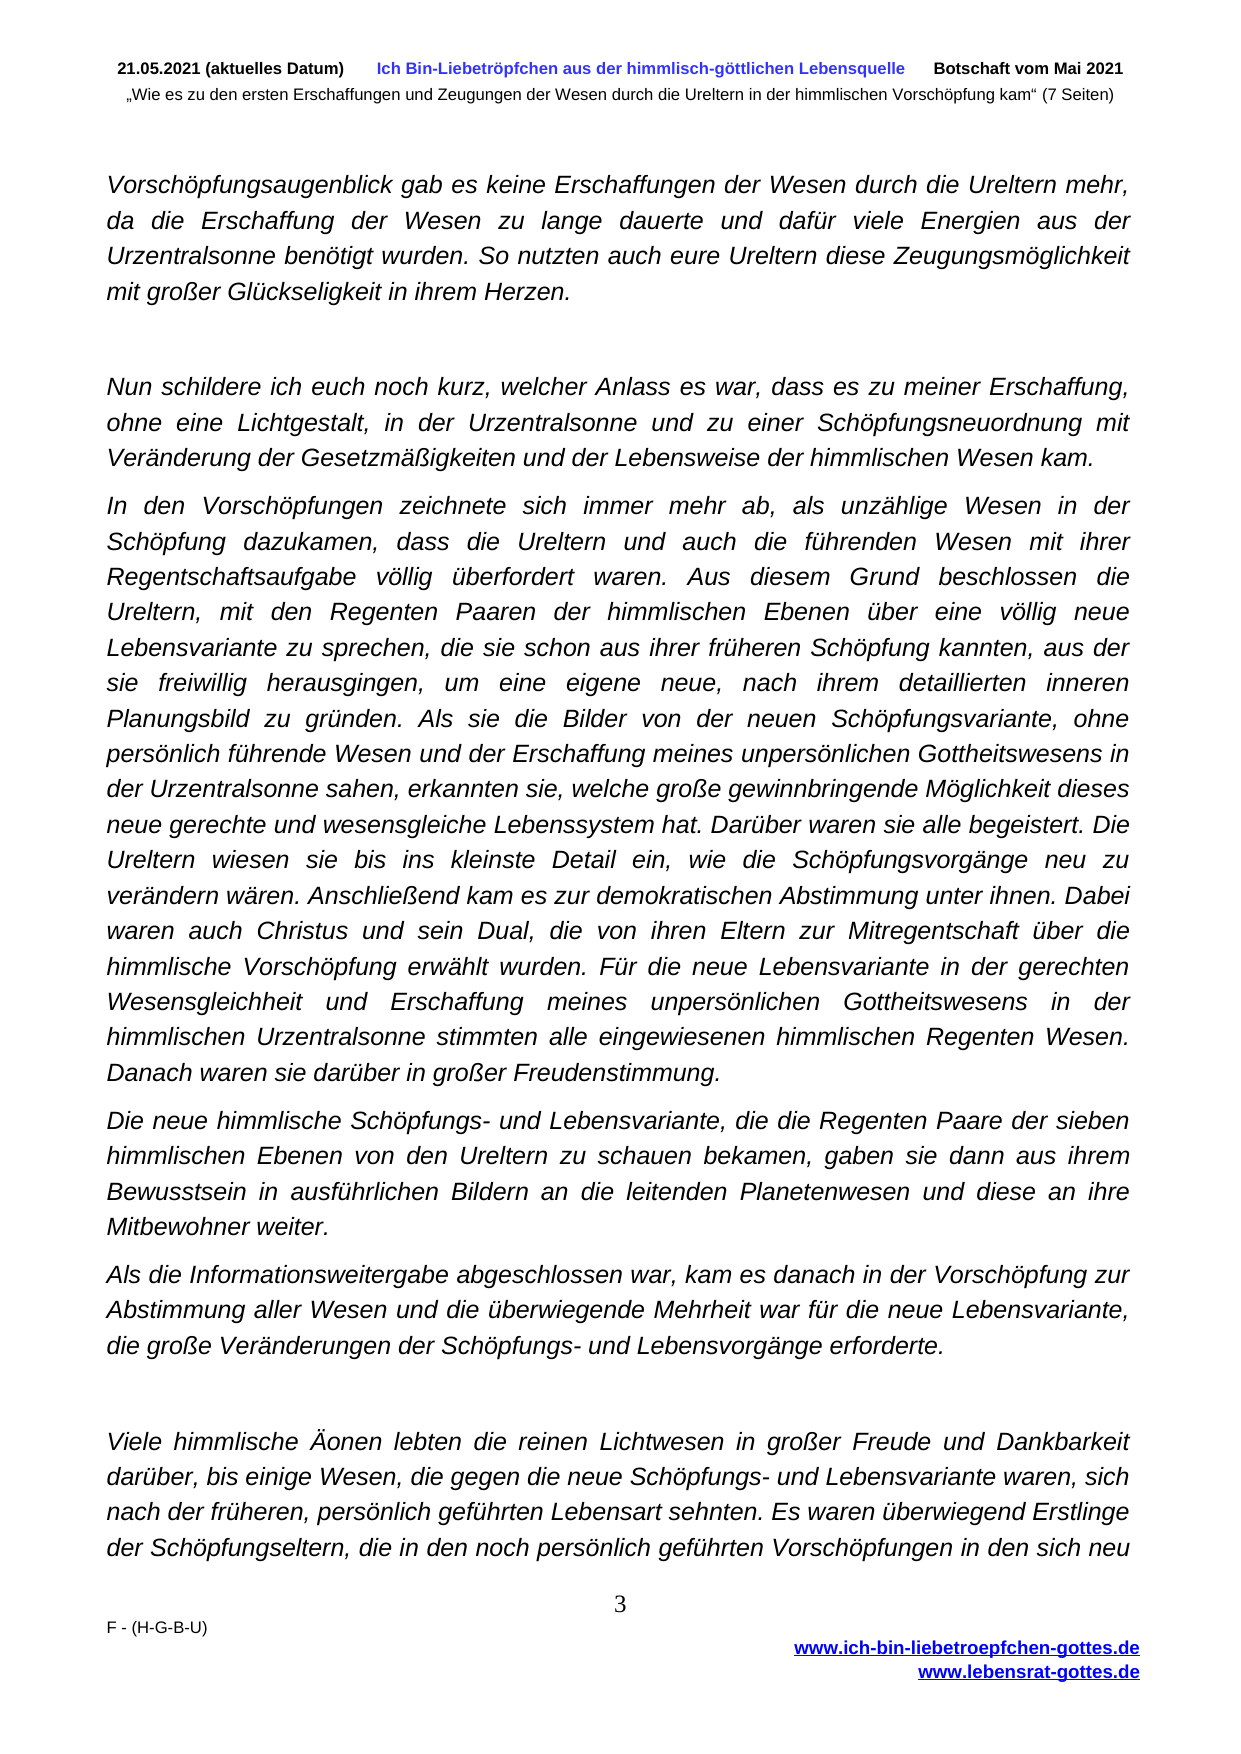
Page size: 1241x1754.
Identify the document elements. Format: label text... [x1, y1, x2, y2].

text In den Vorschöpfungen zeichnete sich immer mehr ab, als unzählige Wesen in der Schöpfung dazukamen, dass die Ureltern und auch die führenden Wesen mit ihrer Regentschaftsaufgabe völlig überfordert waren. Aus diesem Grund beschlossen die Ureltern, mit den Regenten Paaren der himmlischen Ebenen über eine völlig neue Lebensvariante zu sprechen, die sie schon aus ihrer früheren Schöpfung kannten, aus der sie freiwillig herausgingen, um eine eigene neue, nach ihrem detaillierten inneren Planungsbild zu gründen. Als sie die Bilder von der neuen Schöpfungsvariante, ohne persönlich führende Wesen und der Erschaffung meines unpersönlichen Gottheitswesens in der Urzentralsonne sahen, erkannten sie, welche große gewinnbringende Möglichkeit dieses neue gerechte und wesensgleiche Lebenssystem hat. Darüber waren sie alle begeistert. Die Ureltern wiesen sie bis ins kleinste Detail ein, wie die Schöpfungsvorgänge neu zu verändern wären. Anschließend kam es zur demokratischen Abstimmung unter ihnen. Dabei waren auch Christus und sein Dual, die von ihren Eltern zur Mitregentschaft über die himmlische Vorschöpfung erwählt wurden. Für die neue Lebensvariante in der gerechten Wesensgleichheit und Erschaffung meines unpersönlichen Gottheitswesens in der himmlischen Urzentralsonne stimmten alle eingewiesenen himmlischen Regenten Wesen. Danach waren sie darüber in großer Freudenstimmung. [106, 486, 1134, 1088]
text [106, 1422, 1134, 1563]
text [106, 165, 1134, 307]
text Nun schildere ich euch noch kurz, welcher Anlass es war, dass es zu meiner Erschaffung, ohne eine Lichtgestalt, in der Urzentralsonne und zu einer Schöpfungsneuordnung mit Veränderung der Gesetzmäßigkeiten und der Lebensweise der himmlischen Wesen kam. [106, 367, 1134, 474]
text Als die Informationsweitergabe abgeschlossen war, kam es danach in der Vorschöpfung zur Abstimmung aller Wesen und die überwiegende Mehrheit war für die neue Lebensvariante, die große Veränderungen der Schöpfungs- und Lebensvorgänge erforderte. [106, 1255, 1134, 1361]
text Die neue himmlische Schöpfungs- und Lebensvariante, die die Regenten Paare der sieben himmlischen Ebenen von den Ureltern zu schauen bekamen, gaben sie dann aus ihrem Bewusstsein in ausführlichen Bildern an die leitenden Planetenwesen und diese an ihre Mitbewohner weiter. [106, 1101, 1134, 1242]
